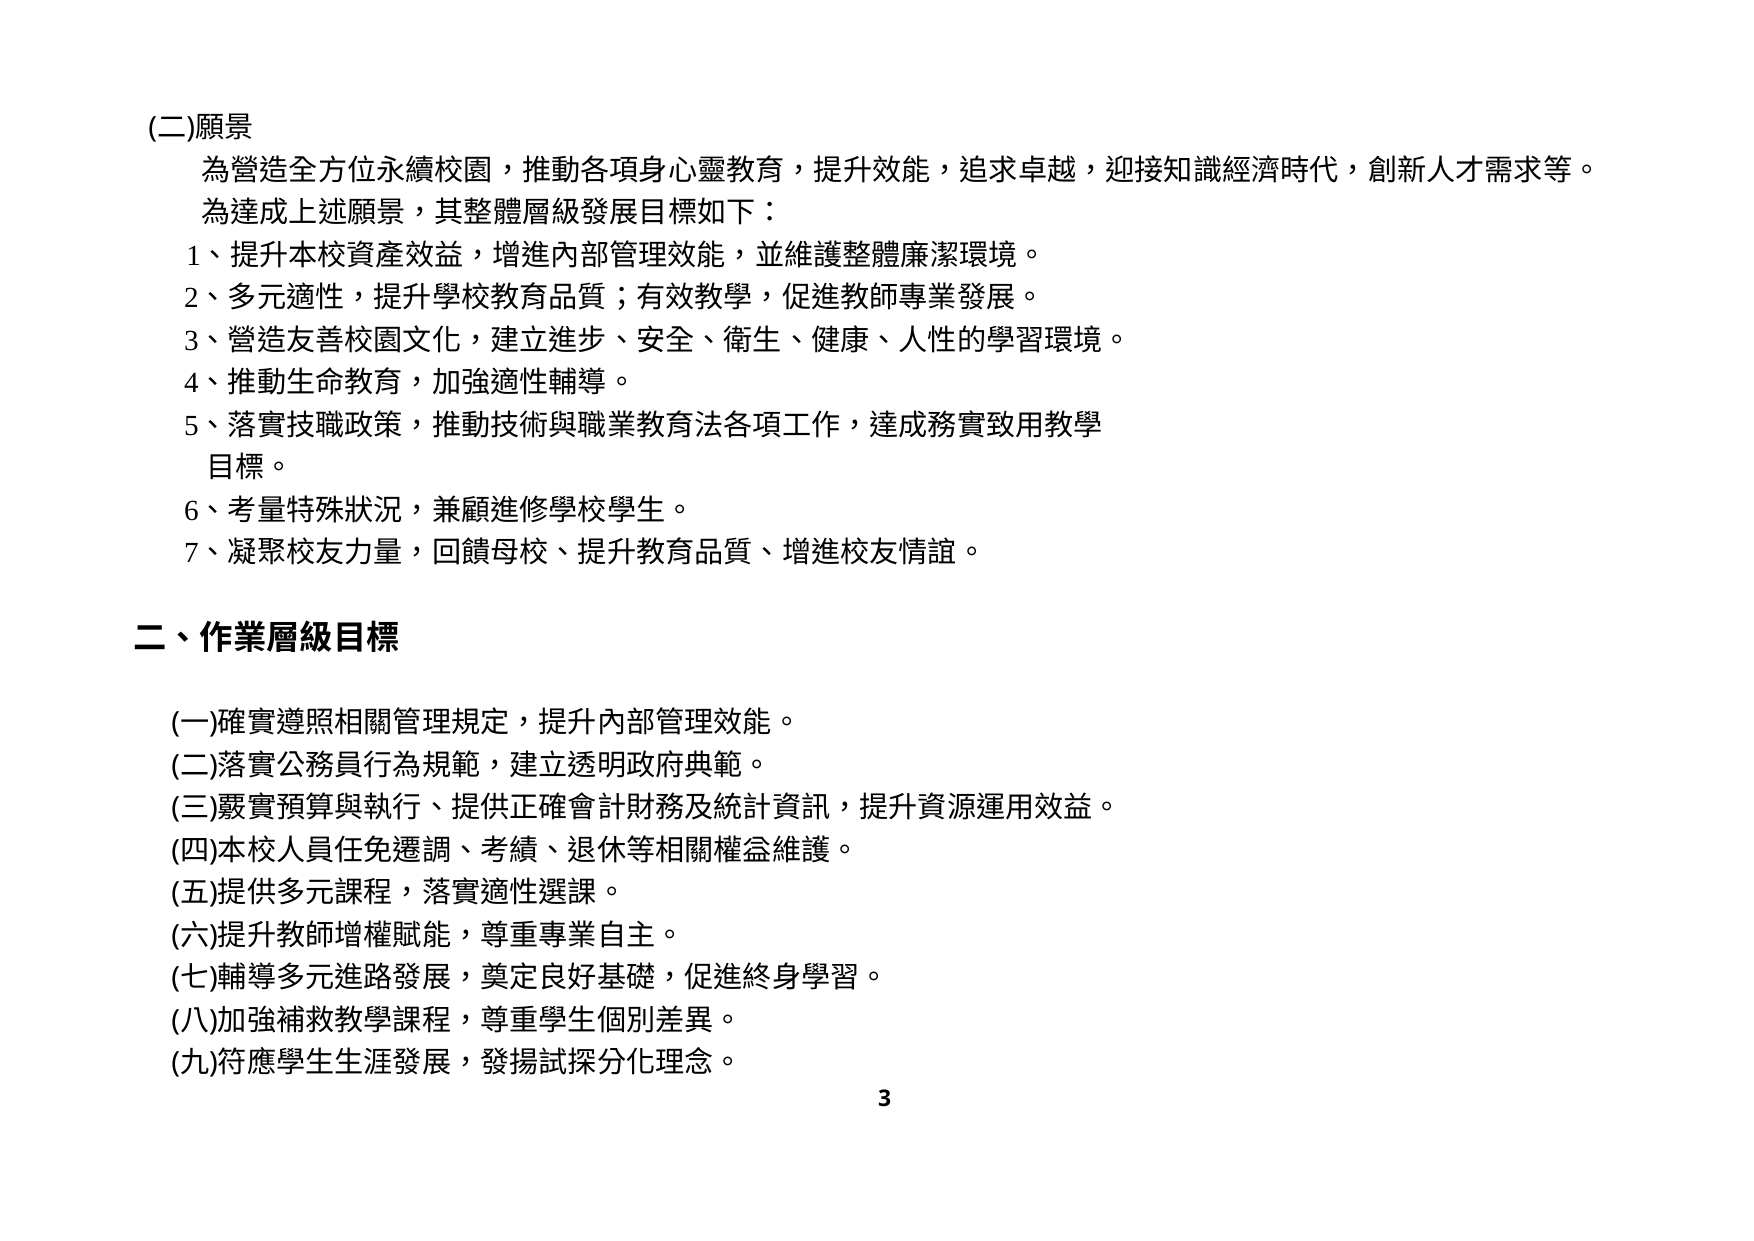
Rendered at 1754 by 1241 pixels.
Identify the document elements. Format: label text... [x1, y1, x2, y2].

text 5、落實技職政策，推動技術與職業教育法各項工作，達成務實致用教學 [133, 401, 1636, 444]
text (九)符應學生生涯發展，發揚試探分化理念。 [171, 1039, 1636, 1081]
text (七)輔導多元進路發展，奠定良好基礎，促進終身學習。 [171, 954, 1636, 996]
text (二)願景 [133, 104, 1636, 146]
text 為達成上述願景，其整體層級發展目標如下： [133, 189, 1636, 231]
text 3、營造友善校園文化，建立進步、安全、衛生、健康、人性的學習環境。 [133, 316, 1636, 359]
text (五)提供多元課程，落實適性選課。 [171, 869, 1636, 911]
text (四)本校人員任免遷調、考績、退休等相關權益維護。 [171, 826, 1636, 869]
text (八)加強補救教學課程，尊重學生個別差異。 [171, 996, 1636, 1039]
text (三)覈實預算與執行、提供正確會計財務及統計資訊，提升資源運用效益。 [171, 784, 1636, 826]
text 7、凝聚校友力量，回饋母校、提升教育品質、增進校友情誼。 [133, 529, 1636, 571]
text (二)落實公務員行為規範，建立透明政府典範。 [171, 741, 1636, 784]
text (六)提升教師增權賦能，尊重專業自主。 [171, 911, 1636, 954]
text 目標。 [133, 444, 1636, 486]
text 二、作業層級目標 [133, 592, 1636, 677]
text 為營造全方位永續校園，推動各項身心靈教育，提升效能，追求卓越，迎接知識經濟時代，創新人才需求等。 [133, 146, 1636, 189]
text (一)確實遵照相關管理規定，提升內部管理效能。 [171, 699, 1636, 741]
text 6、考量特殊狀況，兼顧進修學校學生。 [133, 486, 1636, 529]
text 2、多元適性，提升學校教育品質；有效教學，促進教師專業發展。 [133, 274, 1636, 316]
text 1、提升本校資產效益，增進內部管理效能，並維護整體廉潔環境。 [133, 231, 1636, 274]
text 4、推動生命教育，加強適性輔導。 [133, 359, 1636, 401]
